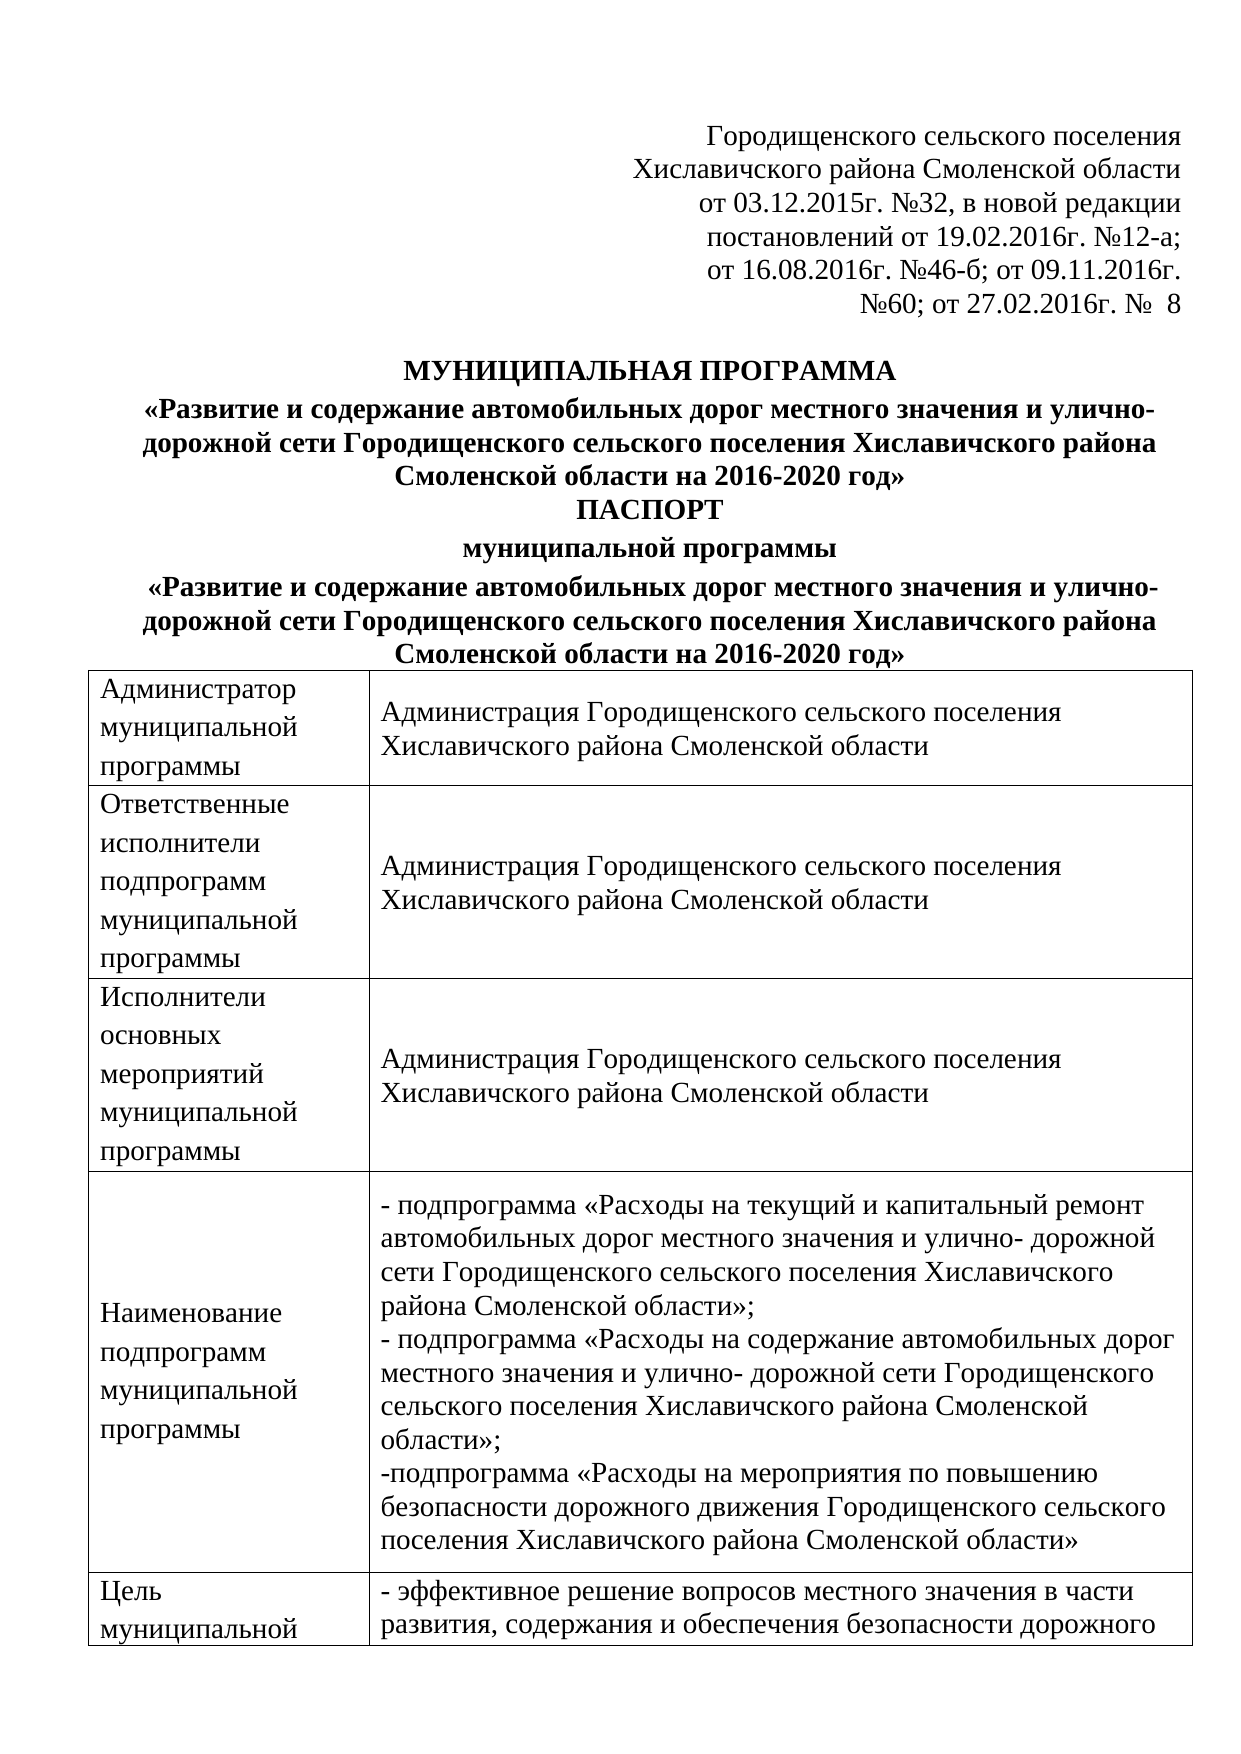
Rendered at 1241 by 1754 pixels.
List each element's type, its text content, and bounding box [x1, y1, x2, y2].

text «Развитие и содержание автомобильных дорог местного значения и улично- дорожной сети Городищенского сельского поселения Хиславичского района Смоленской области на 2016-2020 год» [118, 569, 1181, 670]
table_cell Наименование подпрограмм муниципальной программы [89, 1172, 369, 1572]
table_cell Администрация Городищенского сельского поселения Хиславичского района Смоленской области [370, 786, 1192, 978]
table_cell Ответственные исполнители подпрограмм муниципальной программы [89, 786, 369, 978]
text от 03.12.2015г. №32, в новой редакции [118, 185, 1181, 219]
text муниципальной программы [118, 531, 1181, 564]
text ПАСПОРТ [118, 492, 1181, 526]
table_cell Администрация Городищенского сельского поселения Хиславичского района Смоленской области [370, 979, 1192, 1171]
text №60; от 27.02.2016г. № 8 [118, 286, 1181, 319]
text постановлений от 19.02.2016г. №12-а; [118, 219, 1181, 252]
text Хиславичского района Смоленской области [118, 152, 1181, 185]
text от 16.08.2016г. №46-б; от 09.11.2016г. [118, 252, 1181, 286]
text Городищенского сельского поселения [118, 118, 1181, 152]
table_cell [89, 1573, 369, 1645]
table_cell - подпрограмма «Расходы на текущий и капитальный ремонт автомобильных дорог местного значения и улично- дорожной сети Городищенского сельского поселения Хиславичского района Смоленской области»; - подпрограмма «Расходы на содержание автомобильных дорог местного значения и улично- дорожной сети Городищенского сельского поселения Хиславичского района Смоленской области»; -подпрограмма «Расходы на мероприятия по повышению безопасности дорожного движения Городищенского сельского поселения Хиславичского района Смоленской области» [370, 1172, 1192, 1572]
table_header Администрация Городищенского сельского поселения Хиславичского района Смоленской области [370, 671, 1192, 785]
table_cell Исполнители основных мероприятий муниципальной программы [89, 979, 369, 1171]
text «Развитие и содержание автомобильных дорог местного значения и улично- дорожной сети Городищенского сельского поселения Хиславичского района Смоленской области на 2016-2020 год» [118, 391, 1181, 492]
table_header Администратор муниципальной программы [89, 671, 369, 785]
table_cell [370, 1573, 1192, 1645]
text МУНИЦИПАЛЬНАЯ ПРОГРАММА [118, 353, 1181, 386]
